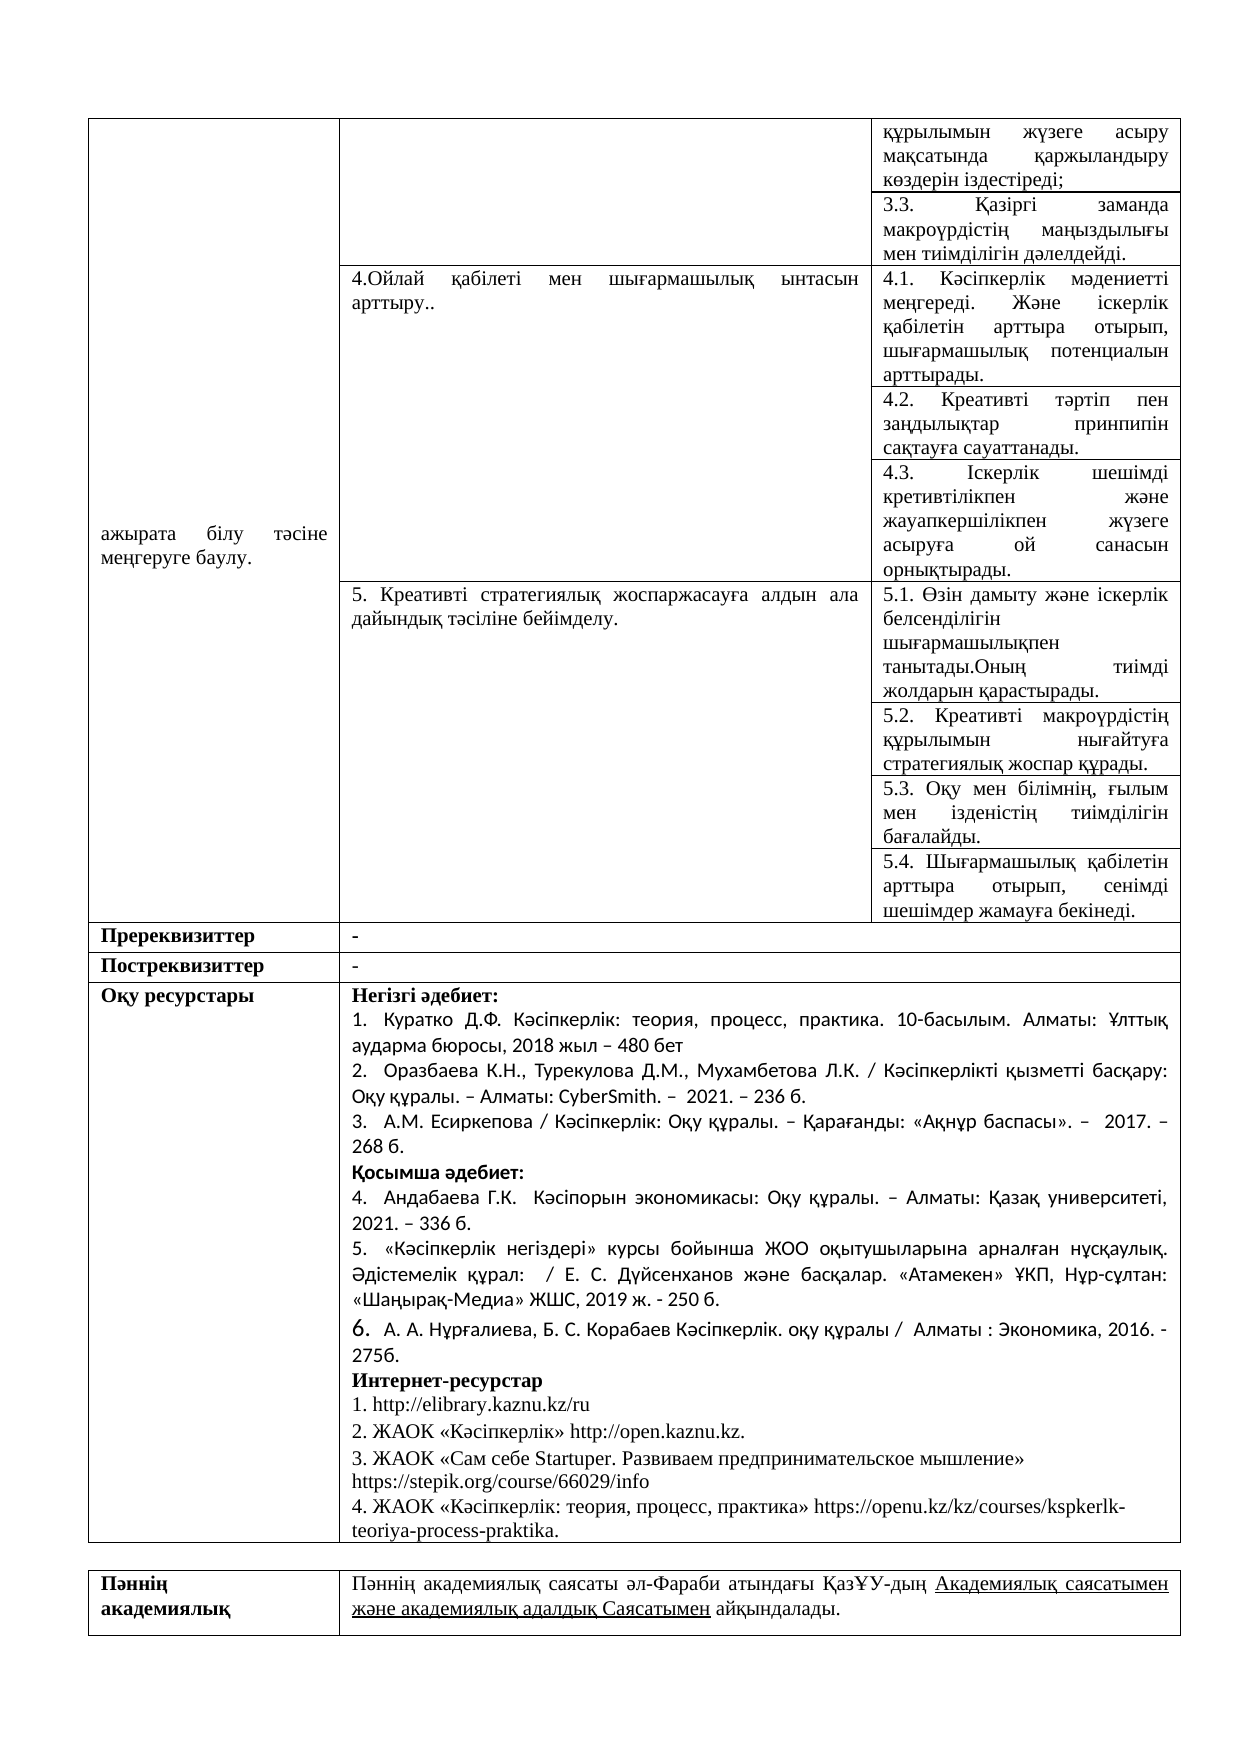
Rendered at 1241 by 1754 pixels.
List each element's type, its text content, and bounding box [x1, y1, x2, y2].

table_cell Оқу ресурстары [89, 983, 339, 1542]
table_cell Постреквизиттер [89, 953, 339, 982]
table_cell 5. Креативті стратегиялық жоспаржасауға алдын ала дайындық тәсіліне бейімделу. [340, 582, 871, 922]
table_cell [872, 119, 1180, 191]
table_cell 5.1. Өзін дамыту және іскерлік белсенділігін шығармашылықпен танытады.Оның тиімді жолдарын қарастырады. [872, 582, 1180, 702]
table_cell 4.2. Креативті тәртіп пен заңдылықтар принпипін сақтауға сауаттанады. [872, 387, 1180, 459]
table_cell 3.3. Қазіргі заманда макроүрдістің маңыздылығы мен тиімділігін дәлелдейді. [872, 193, 1180, 264]
table_cell 4.1. Кәсіпкерлік мәдениетті меңгереді. Және іскерлік қабілетін арттыра отырып, шығармашылық потенциалын арттырады. [872, 266, 1180, 386]
table_cell Пререквизиттер [89, 923, 339, 952]
table_cell 5.2. Креативті макроүрдістің құрылымын нығайтуға стратегиялық жоспар құрады. [872, 703, 1180, 775]
table_cell - [340, 953, 1180, 982]
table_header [89, 1571, 339, 1635]
table_cell 5.3. Оқу мен білімнің, ғылым мен ізденістің тиімділігін бағалайды. [872, 776, 1180, 848]
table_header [340, 1571, 1180, 1635]
table_cell - [340, 923, 1180, 952]
table_cell 5.4. Шығармашылық қабілетін арттыра отырып, сенімді шешімдер жамауға бекінеді. [872, 849, 1180, 922]
table_cell 4.3. Іскерлік шешімді кретивтілікпен және жауапкершілікпен жүзеге асыруға ой санасын орнықтырады. [872, 460, 1180, 581]
table_cell 4.Ойлай қабілеті мен шығармашылық ынтасын арттыру.. [340, 266, 871, 581]
table_cell Негізгі әдебиет: Куратко Д.Ф. Кәсіпкерлік: теория, процесс, практика. 10-басылым. Алматы: Ұлттық аударма бюросы, 2018 жыл – 480 бет Оразбаева К.Н., Турекулова Д.М., Мухамбетова Л.К. / Кәсіпкерлікті қызметті басқару: Оқу құралы. – Алматы: CyberSmith. – 2021. – 236 б. А.М. Есиркепова / Кәсіпкерлік: Оқу құралы. – Қарағанды: «Ақнұр баспасы». – 2017. – 268 б. Қосымша әдебиет: Андабаева Г.К. Кәсіпорын экономикасы: Оқу құралы. – Алматы: Қазақ университеті, 2021. – 336 б. «Кәсіпкерлік негіздері» курсы бойынша ЖОО оқытушыларына арналған нұсқаулық. Әдістемелік құрал: / Е. С. Дүйсенханов және басқалар. «Атамекен» ҰКП, Нұр-сұлтан: «Шаңырақ-Медиа» ЖШС, 2019 ж. - 250 б. А. А. Нұрғалиева, Б. С. Корабаев Кәсіпкерлік. оқу құралы / Алматы : Экономика, 2016. - 275б. Интернет-ресурстар 1. http://elibrary.kaznu.kz/ru 2. ЖАОК «Кәсіпкерлік» http://open.kaznu.kz. 3. ЖАОК «Сам себе Startuper. Развиваем предпринимательское мышление» https://stepik.org/course/66029/info 4. ЖАОК «Кәсіпкерлік: теория, процесс, практика» https://openu.kz/kz/courses/kspkerlk-teoriya-process-praktika. [340, 983, 1180, 1542]
